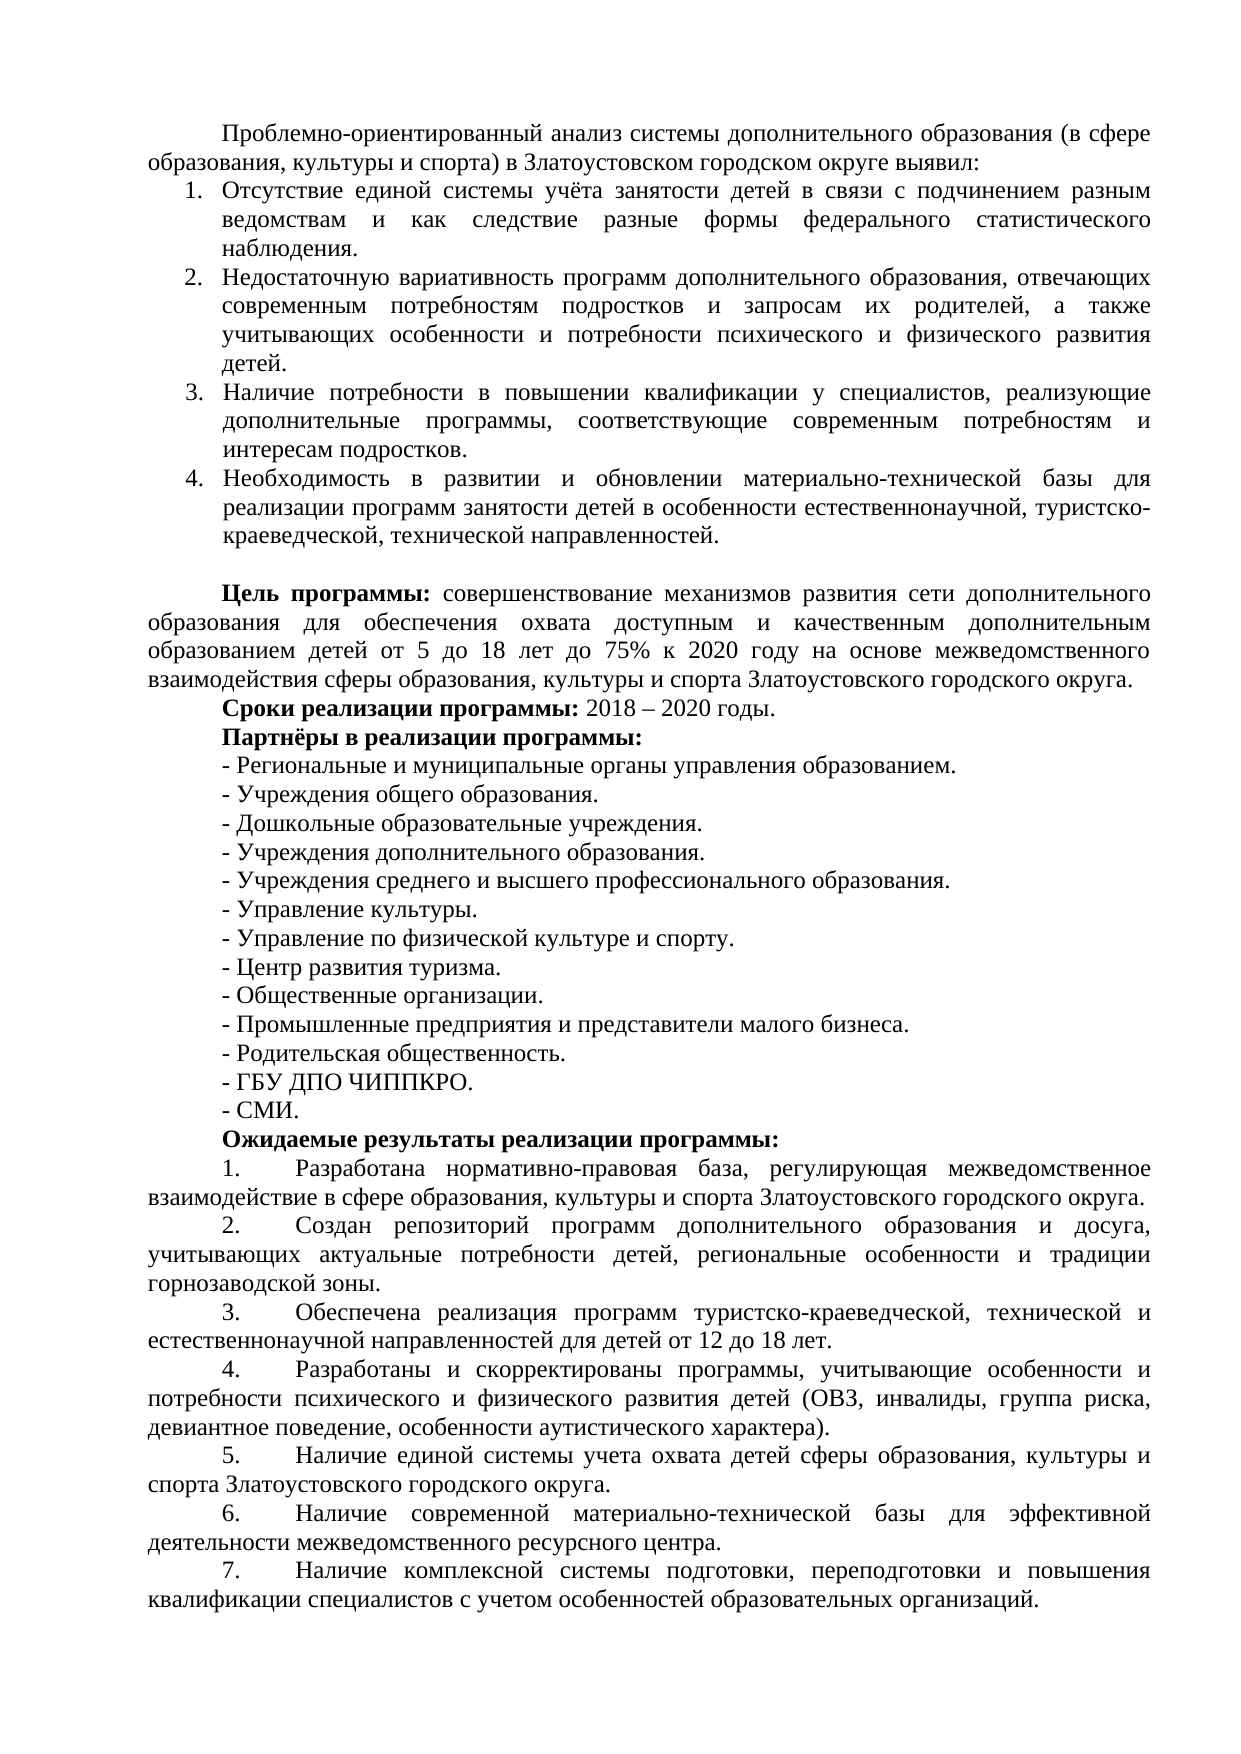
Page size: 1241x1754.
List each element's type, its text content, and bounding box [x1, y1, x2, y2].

text - Общественные организации. [148, 981, 1152, 1009]
text - Учреждения среднего и высшего профессионального образования. [148, 866, 1152, 894]
list Наличие комплексной системы подготовки, переподготовки и повышения квалификации специалистов с учетом особенностей образовательных организаций. [148, 1556, 1152, 1613]
text Партнёры в реализации программы: [148, 722, 1152, 751]
list Цель программы: совершенствование механизмов развития сети дополнительного образования для обеспечения охвата доступным и качественным дополнительным образованием детей от 5 до 18 лет до 75% к 2020 году на основе межведомственного взаимодействия сферы образования, культуры и спорта Златоустовского городского округа. [148, 578, 1152, 693]
text - Родительская общественность. [148, 1038, 1152, 1067]
list Необходимость в развитии и обновлении материально-технической базы для реализации программ занятости детей в особенности естественнонаучной, туристско-краеведческой, технической направленностей. [185, 463, 1152, 549]
list Наличие единой системы учета охвата детей сферы образования, культуры и спорта Златоустовского городского округа. [148, 1441, 1152, 1498]
text - СМИ. [148, 1096, 1152, 1124]
list Недостаточную вариативность программ дополнительного образования, отвечающих современным потребностям подростков и запросам их родителей, а также учитывающих особенности и потребности психического и физического развития детей. [184, 262, 1152, 377]
list Наличие потребности в повышении квалификации у специалистов, реализующие дополнительные программы, соответствующие современным потребностям и интересам подростков. [185, 377, 1152, 463]
list Наличие современной материально-технической базы для эффективной деятельности межведомственного ресурсного центра. [148, 1498, 1152, 1556]
text - Управление по физической культуре и спорту. [148, 923, 1152, 952]
text - ГБУ ДПО ЧИППКРО. [148, 1067, 1152, 1096]
text - Центр развития туризма. [148, 952, 1152, 981]
list Обеспечена реализация программ туристско-краеведческой, технической и естественнонаучной направленностей для детей от 12 до 18 лет. [148, 1297, 1152, 1354]
text - Учреждения общего образования. [148, 779, 1152, 808]
list Разработаны и скорректированы программы, учитывающие особенности и потребности психического и физического развития детей (ОВЗ, инвалиды, группа риска, девиантное поведение, особенности аутистического характера). [148, 1354, 1152, 1441]
list Создан репозиторий программ дополнительного образования и досуга, учитывающих актуальные потребности детей, региональные особенности и традиции горнозаводской зоны. [148, 1211, 1152, 1297]
text - Дошкольные образовательные учреждения. [148, 808, 1152, 837]
text - Управление культуры. [148, 894, 1152, 923]
text - Промышленные предприятия и представители малого бизнеса. [148, 1009, 1152, 1038]
list Проблемно-ориентированный анализ системы дополнительного образования (в сфере образования, культуры и спорта) в Златоустовском городском округе выявил: [148, 118, 1152, 176]
text Ожидаемые результаты реализации программы: [148, 1124, 1152, 1153]
text Сроки реализации программы: 2018 – 2020 годы. [148, 693, 1152, 722]
text - Региональные и муниципальные органы управления образованием. [148, 751, 1152, 779]
list Разработана нормативно-правовая база, регулирующая межведомственное взаимодействие в сфере образования, культуры и спорта Златоустовского городского округа. [148, 1153, 1152, 1211]
text - Учреждения дополнительного образования. [148, 837, 1152, 866]
list Отсутствие единой системы учёта занятости детей в связи с подчинением разным ведомствам и как следствие разные формы федерального статистического наблюдения. [184, 176, 1152, 262]
